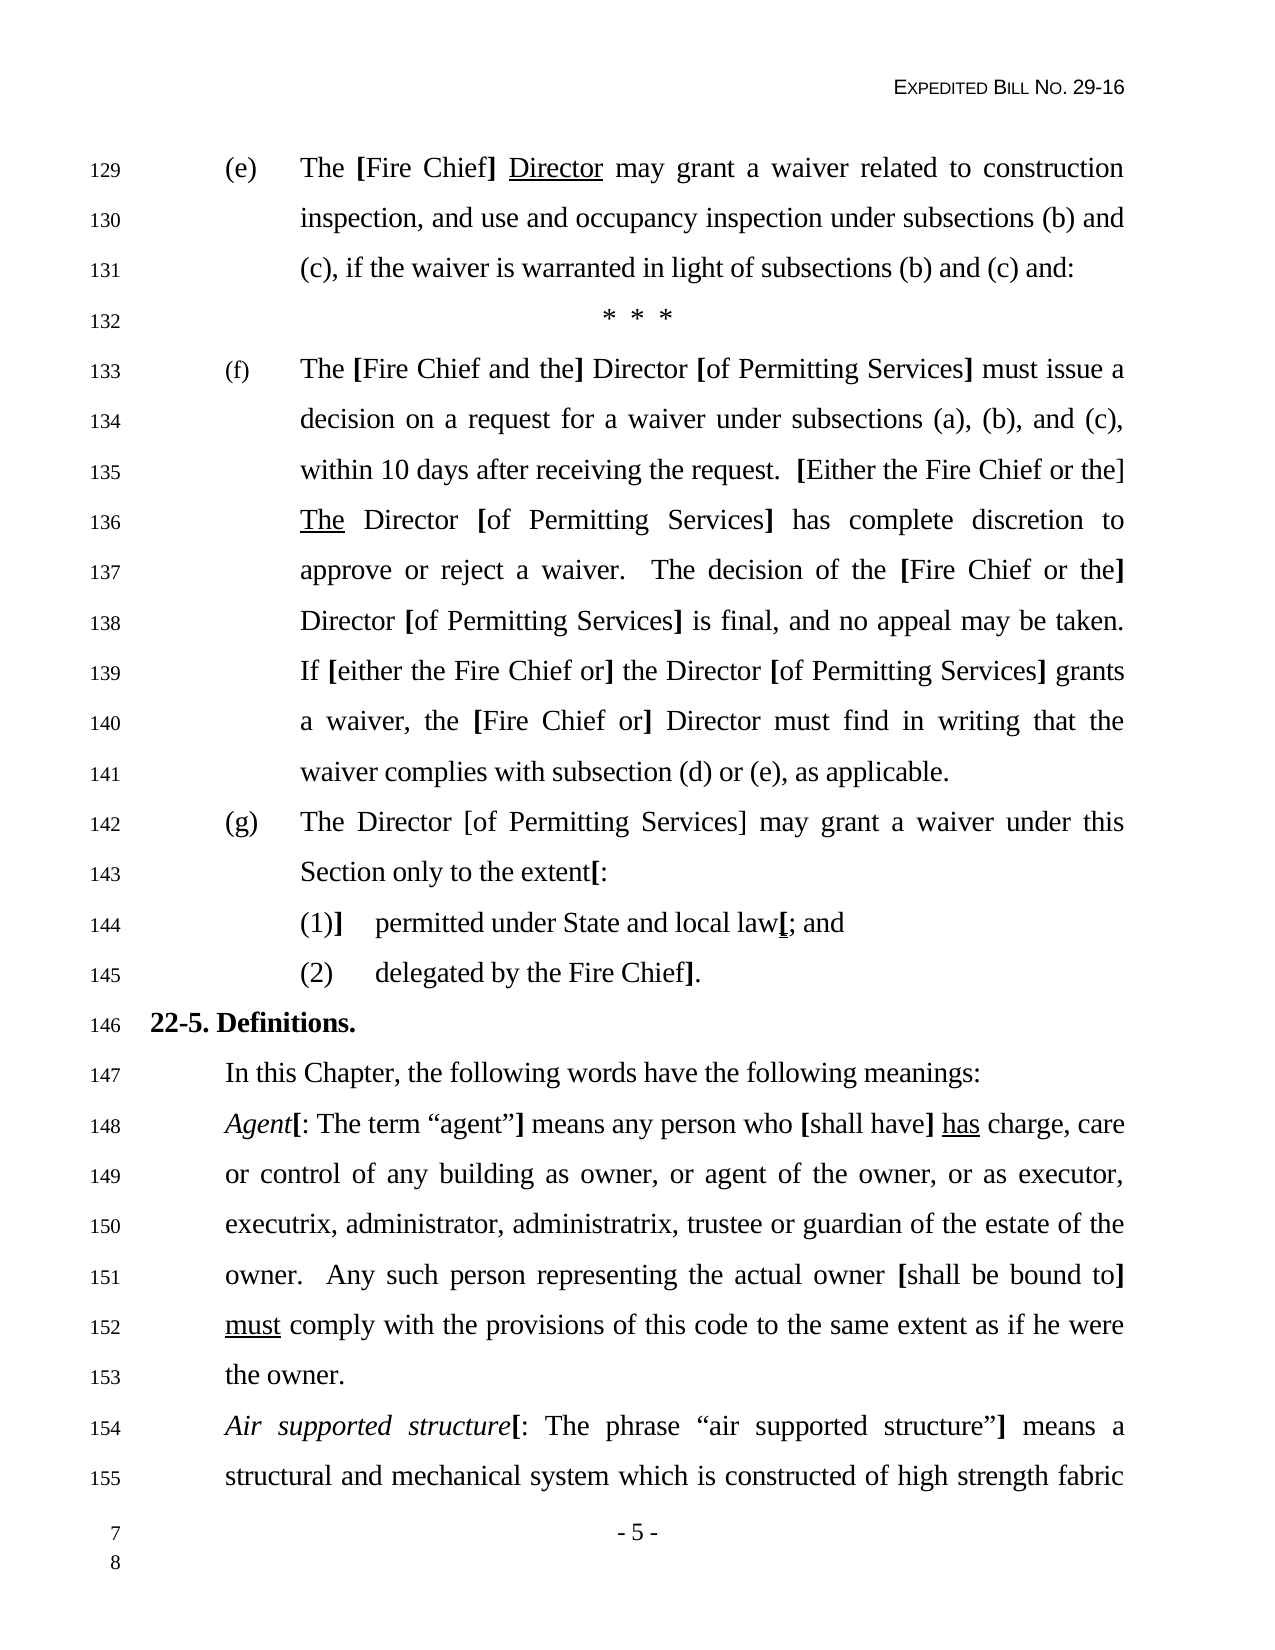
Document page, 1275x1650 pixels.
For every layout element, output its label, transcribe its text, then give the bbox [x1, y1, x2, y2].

list (g) The Director [of Permitting Services] may grant a waiver under this Section only to the extent[: [225, 804, 1125, 888]
text In this Chapter, the following words have the following meanings: [150, 1056, 1125, 1089]
list (f) The [Fire Chief and the] Director [of Permitting Services] must issue a decision on a request for a waiver under subsections (a), (b), and (c), within 10 days after receiving the request. [Either the Fire Chief or the] The Director [of Permitting Services] has complete discretion to approve or reject a waiver. The decision of the [Fire Chief or the] Director [of Permitting Services] is final, and no appeal may be taken. If [either the Fire Chief or] the Director [of Permitting Services] grants a waiver, the [Fire Chief or] Director must find in writing that the waiver complies with subsection (d) or (e), as applicable. [225, 351, 1125, 787]
list (1)] permitted under State and local law[; and [225, 905, 1125, 938]
list (e) The [Fire Chief] Director may grant a waiver related to construction inspection, and use and occupancy inspection under subsections (b) and (c), if the waiver is warranted in light of subsections (b) and (c) and: [225, 150, 1125, 284]
list (2) delegated by the Fire Chief]. [150, 955, 1125, 988]
text 22-5. Definitions. [150, 1005, 1125, 1039]
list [225, 1408, 1125, 1492]
text Agent[: The term “agent”] means any person who [shall have] has charge, care or control of any building as owner, or agent of the owner, or as executor, executrix, administrator, administratrix, trustee or guardian of the estate of the owner. Any such person representing the actual owner [shall be bound to] must comply with the provisions of this code to the same extent as if he were the owner. [225, 1106, 1125, 1391]
list * * * [150, 301, 1125, 334]
